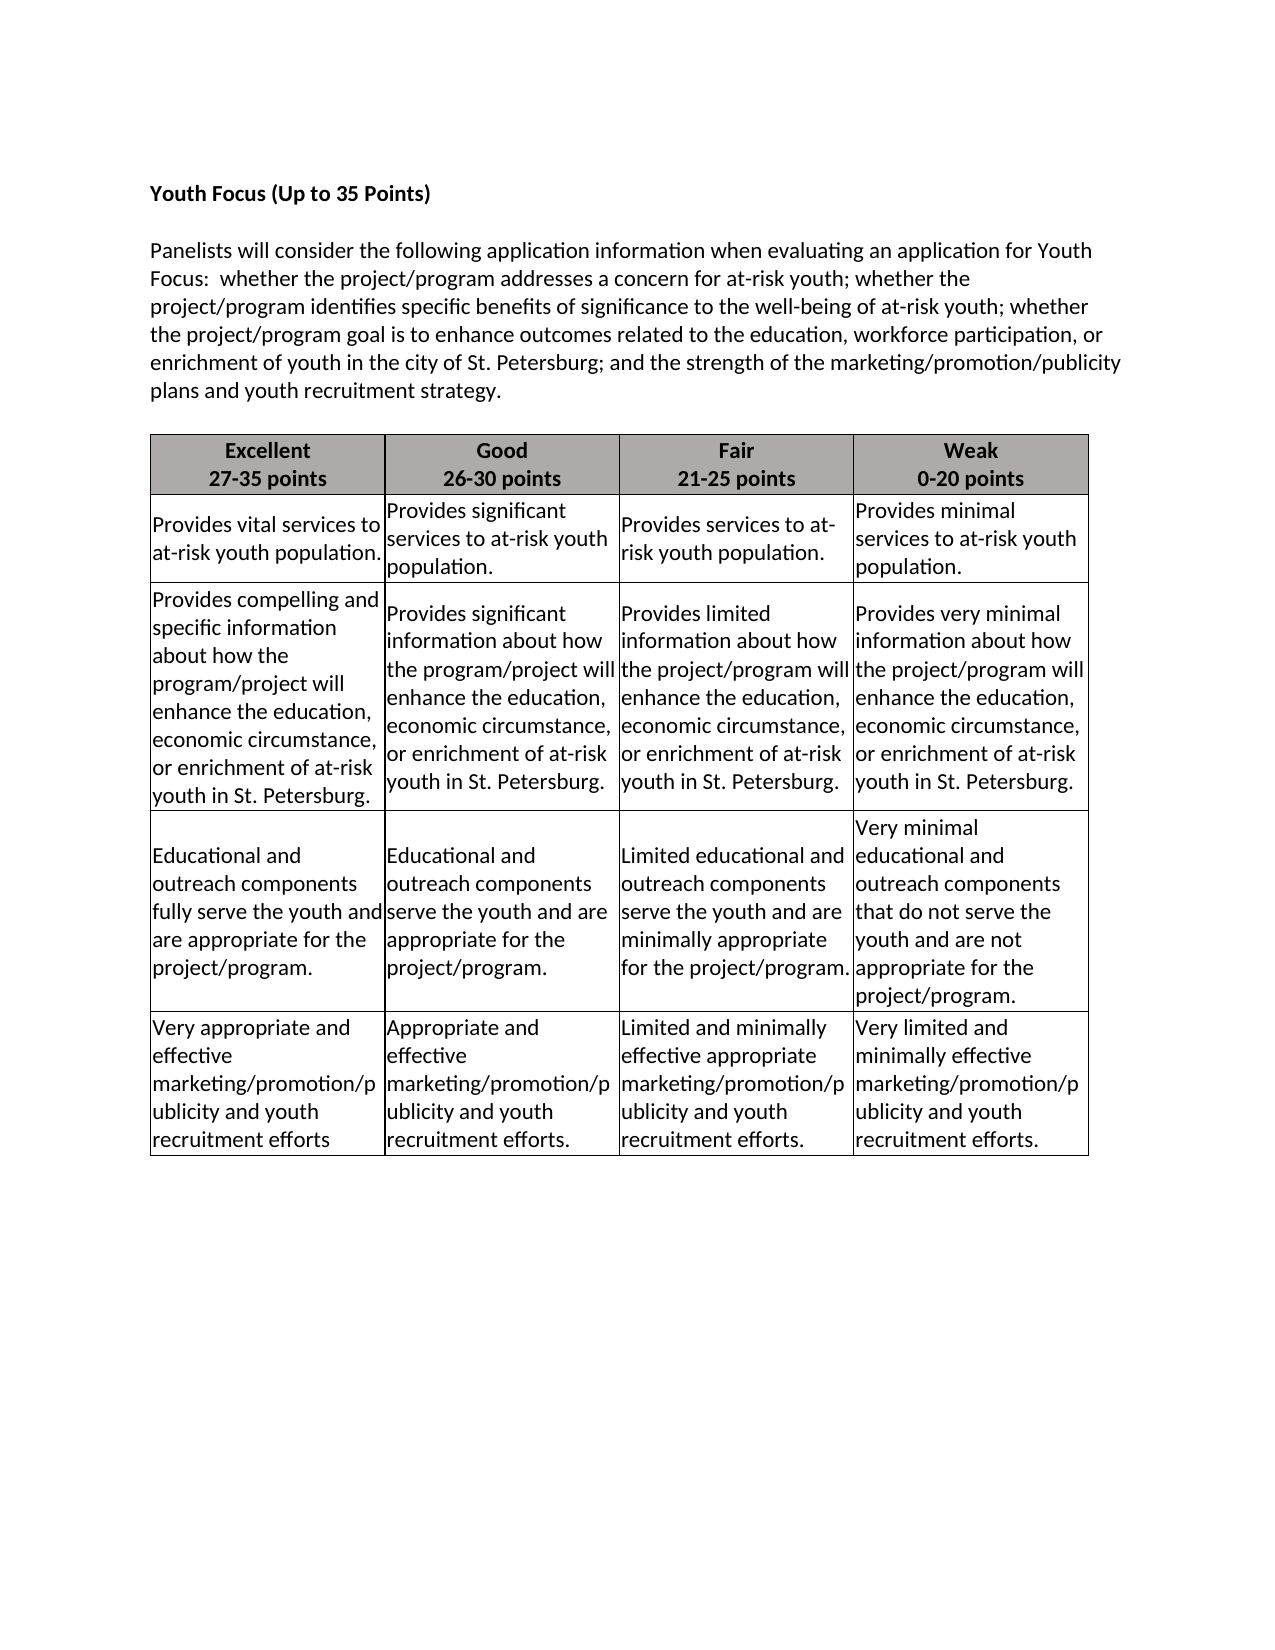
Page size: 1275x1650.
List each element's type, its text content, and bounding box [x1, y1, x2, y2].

table_cell Provides significant services to at-risk youth population. [386, 495, 619, 582]
table_cell Very minimal educational and outreach components that do not serve the youth and are not appropriate for the project/program. [854, 811, 1088, 1011]
table_header Weak 0-20 points [854, 435, 1088, 494]
table_cell Limited and minimally effective appropriate marketing/promotion/publicity and youth recruitment efforts. [620, 1012, 853, 1155]
table_cell Provides significant information about how the program/project will enhance the education, economic circumstance, or enrichment of at-risk youth in St. Petersburg. [386, 583, 619, 810]
text Youth Focus (Up to 35 Points) [150, 179, 1125, 207]
table_cell Provides compelling and specific information about how the program/project will enhance the education, economic circumstance, or enrichment of at-risk youth in St. Petersburg. [151, 583, 384, 810]
table_cell Very limited and minimally effective marketing/promotion/publicity and youth recruitment efforts. [854, 1012, 1088, 1155]
table_cell Limited educational and outreach components serve the youth and are minimally appropriate for the project/program. [620, 811, 853, 1011]
table_header Good 26-30 points [386, 435, 619, 494]
table_cell Educational and outreach components fully serve the youth and are appropriate for the project/program. [151, 811, 384, 1011]
table_cell Provides vital services to at-risk youth population. [151, 495, 384, 582]
table_header Fair 21-25 points [620, 435, 853, 494]
table_cell Provides limited information about how the project/program will enhance the education, economic circumstance, or enrichment of at-risk youth in St. Petersburg. [620, 583, 853, 810]
table_cell Very appropriate and effective marketing/promotion/publicity and youth recruitment efforts [151, 1012, 384, 1155]
table_cell Provides services to at-risk youth population. [620, 495, 853, 582]
table_cell Educational and outreach components serve the youth and are appropriate for the project/program. [386, 811, 619, 1011]
table_cell Provides minimal services to at-risk youth population. [854, 495, 1088, 582]
table_cell Provides very minimal information about how the project/program will enhance the education, economic circumstance, or enrichment of at-risk youth in St. Petersburg. [854, 583, 1088, 810]
text Panelists will consider the following application information when evaluating an application for Youth Focus: whether the project/program addresses a concern for at-risk youth; whether the project/program identifies specific benefits of significance to the well-being of at-risk youth; whether the project/program goal is to enhance outcomes related to the education, workforce participation, or enrichment of youth in the city of St. Petersburg; and the strength of the marketing/promotion/publicity plans and youth recruitment strategy. [150, 236, 1125, 404]
table_cell Appropriate and effective marketing/promotion/publicity and youth recruitment efforts. [386, 1012, 619, 1155]
table_header Excellent 27-35 points [151, 435, 384, 494]
